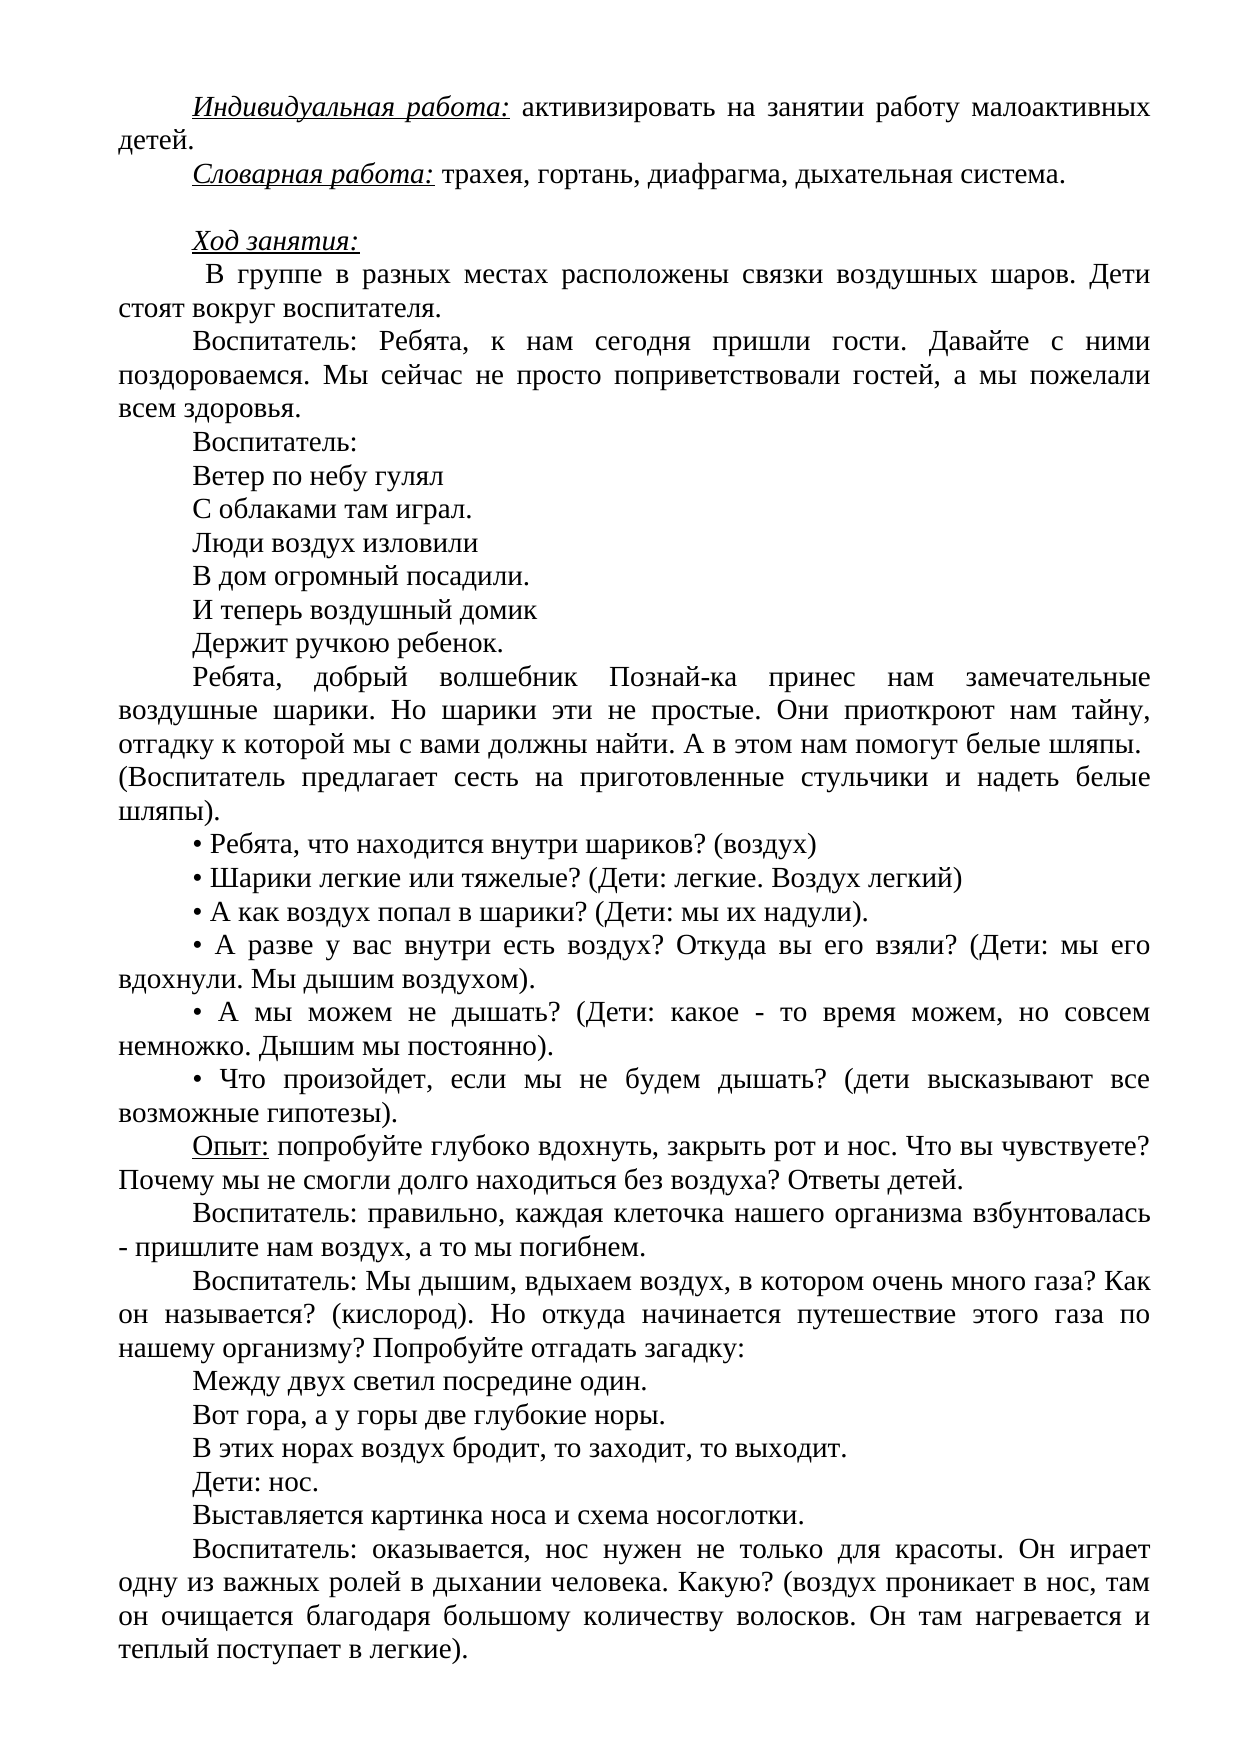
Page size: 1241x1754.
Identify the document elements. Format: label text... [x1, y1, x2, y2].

text Воспитатель: Мы дышим, вдыхаем воздух, в котором очень много газа? Как он называется? (кислород). Но откуда начинается путешествие этого газа по нашему организму? Попробуйте отгадать загадку: [118, 1263, 1152, 1363]
text Выставляется картинка носа и схема носоглотки. [118, 1497, 1152, 1531]
text Воспитатель: оказывается, нос нужен не только для красоты. Он играет одну из важных ролей в дыхании человека. Какую? (воздух проникает в нос, там он очищается благодаря большому количеству волосков. Он там нагревается и теплый поступает в легкие). [118, 1531, 1152, 1665]
text Люди воздух изловили [118, 525, 1152, 558]
text • А как воздух попал в шарики? (Дети: мы их надули). [118, 894, 1152, 927]
text Держит ручкою ребенок. [118, 625, 1152, 659]
text • Что произойдет, если мы не будем дышать? (дети высказывают все возможные гипотезы). [118, 1061, 1152, 1128]
text В дом огромный посадили. [118, 558, 1152, 592]
text Ребята, добрый волшебник Познай-ка принес нам замечательные воздушные шарики. Но шарики эти не простые. Они приоткроют нам тайну, отгадку к которой мы с вами должны найти. А в этом нам помогут белые шляпы. (Воспитатель предлагает сесть на приготовленные стульчики и надеть белые шляпы). [118, 659, 1152, 827]
text И теперь воздушный домик [118, 592, 1152, 625]
text • А разве у вас внутри есть воздух? Откуда вы его взяли? (Дети: мы его вдохнули. Мы дышим воздухом). [118, 927, 1152, 994]
text Вот гора, а у горы две глубокие норы. [118, 1397, 1152, 1430]
text В группе в разных местах расположены связки воздушных шаров. Дети стоят вокруг воспитателя. [118, 256, 1152, 323]
text В этих норах воздух бродит, то заходит, то выходит. [118, 1430, 1152, 1464]
text Опыт: попробуйте глубоко вдохнуть, закрыть рот и нос. Что вы чувствуете? Почему мы не смогли долго находиться без воздуха? Ответы детей. [118, 1128, 1152, 1196]
text Словарная работа: трахея, гортань, диафрагма, дыхательная система. [118, 156, 1152, 189]
text Воспитатель: [118, 424, 1152, 458]
text Между двух светил посредине один. [118, 1363, 1152, 1397]
text Индивидуальная работа: активизировать на занятии работу малоактивных детей. [118, 89, 1152, 156]
text Ветер по небу гулял [118, 458, 1152, 491]
text С облаками там играл. [118, 491, 1152, 525]
text Воспитатель: Ребята, к нам сегодня пришли гости. Давайте с ними поздороваемся. Мы сейчас не просто поприветствовали гостей, а мы пожелали всем здоровья. [118, 323, 1152, 424]
text • А мы можем не дышать? (Дети: какое - то время можем, но совсем немножко. Дышим мы постоянно). [118, 994, 1152, 1061]
text • Ребята, что находится внутри шариков? (воздух) [118, 827, 1152, 860]
text Воспитатель: правильно, каждая клеточка нашего организма взбунтовалась - пришлите нам воздух, а то мы погибнем. [118, 1196, 1152, 1263]
text • Шарики легкие или тяжелые? (Дети: легкие. Воздух легкий) [118, 860, 1152, 894]
text Дети: нос. [118, 1464, 1152, 1497]
text Ход занятия: [118, 223, 1152, 256]
